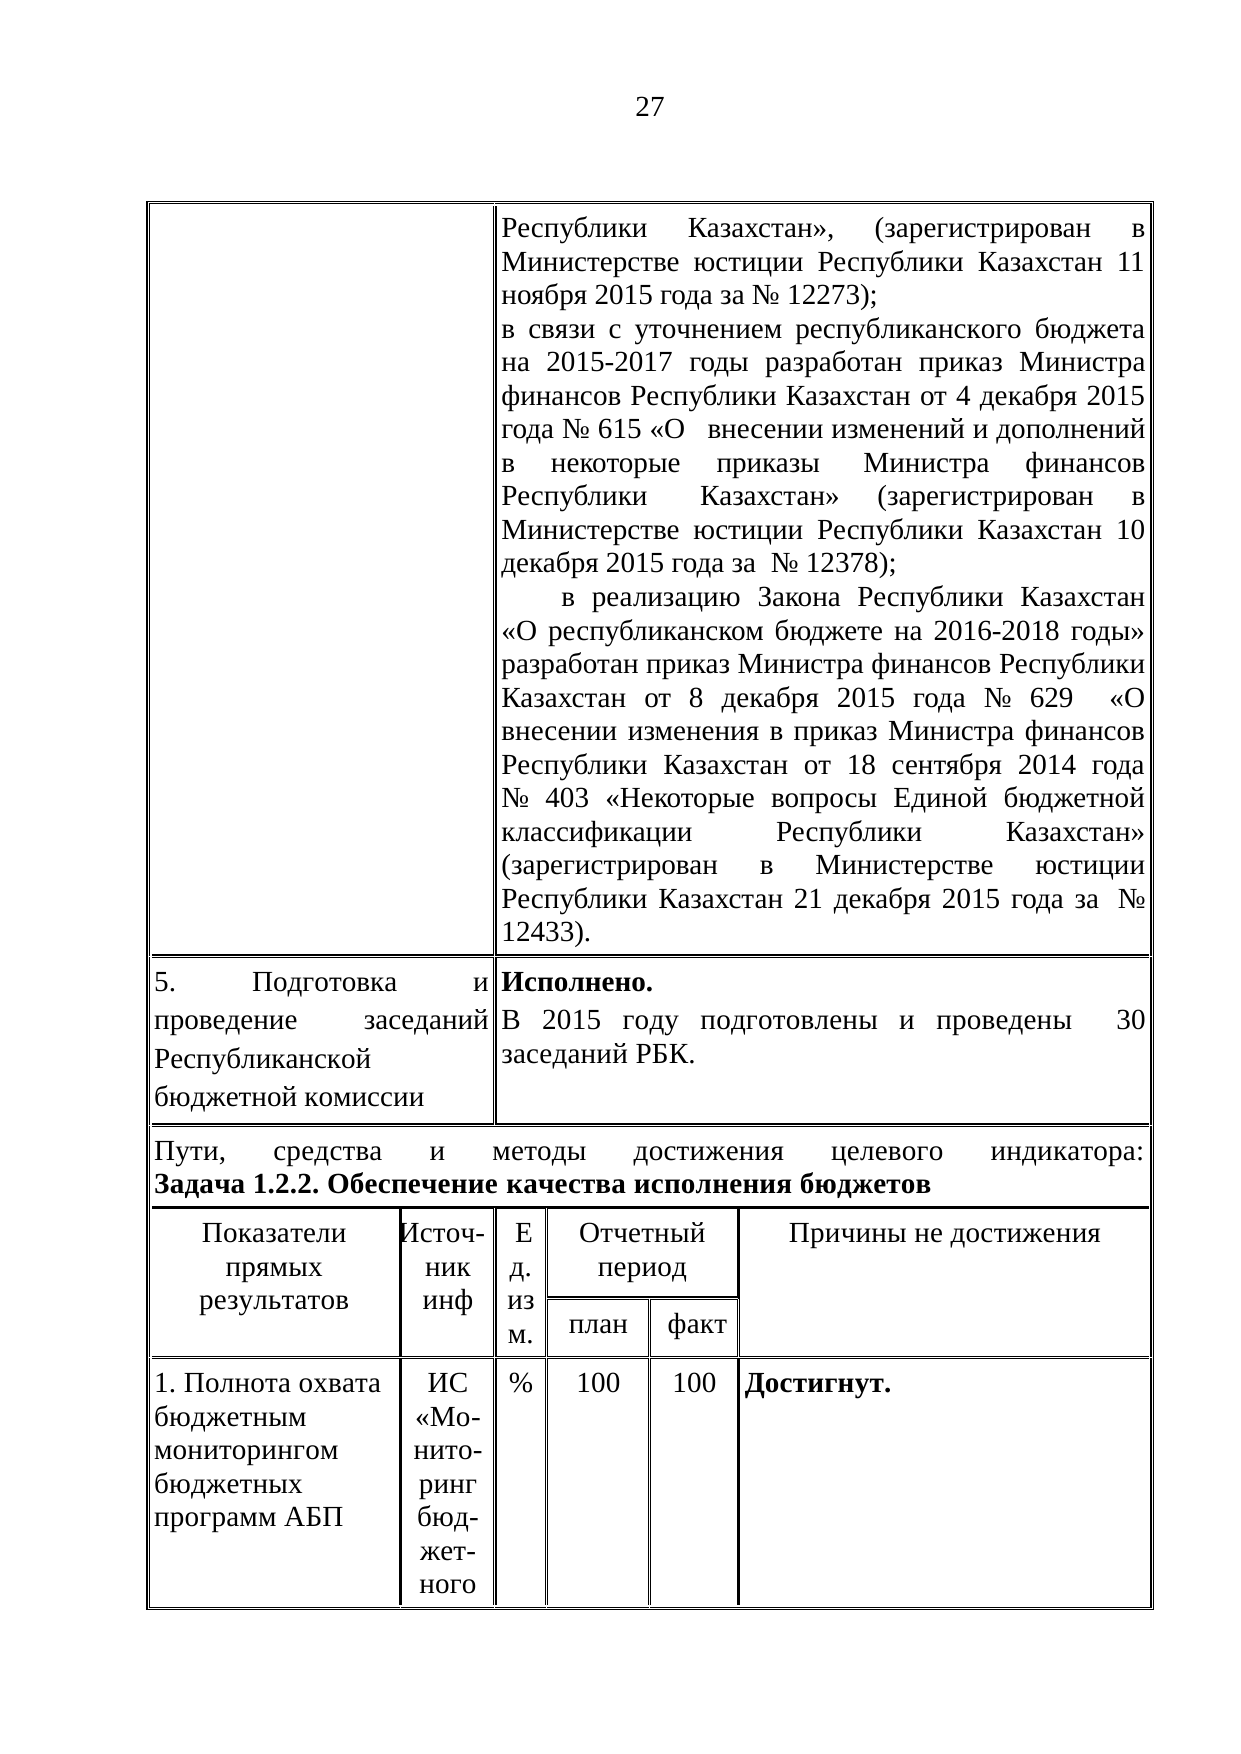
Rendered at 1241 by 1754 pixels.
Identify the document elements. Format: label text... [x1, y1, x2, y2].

table_cell Источ- ник инф [402, 1209, 493, 1356]
table_cell 5. Подготовка и проведение заседаний Республиканской бюджетной комиссии [150, 954, 493, 1123]
table_cell факт [651, 1300, 737, 1356]
table_cell Достигнут. [738, 1356, 1152, 1606]
table_cell % [495, 1359, 546, 1606]
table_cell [495, 204, 1150, 954]
table_cell Пути, средства и методы достижения целевого индикатора: Задача 1.2.2. Обеспечение качества исполнения бюджетов [150, 1123, 1151, 1206]
table_cell Исполнено. В 2015 году подготовлены и проведены 30 заседаний РБК. [497, 954, 1151, 1123]
table_cell 100 [650, 1359, 738, 1606]
table_cell Причины не достижения [740, 1206, 1150, 1356]
table_cell Показатели прямых результатов [150, 1206, 399, 1356]
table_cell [148, 1356, 400, 1606]
table_cell план [548, 1300, 648, 1356]
table_cell Ед. изм. [497, 1209, 545, 1356]
table_cell Отчетный период [548, 1209, 737, 1296]
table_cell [148, 202, 495, 954]
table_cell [400, 1356, 495, 1606]
table_cell 100 [546, 1359, 650, 1606]
